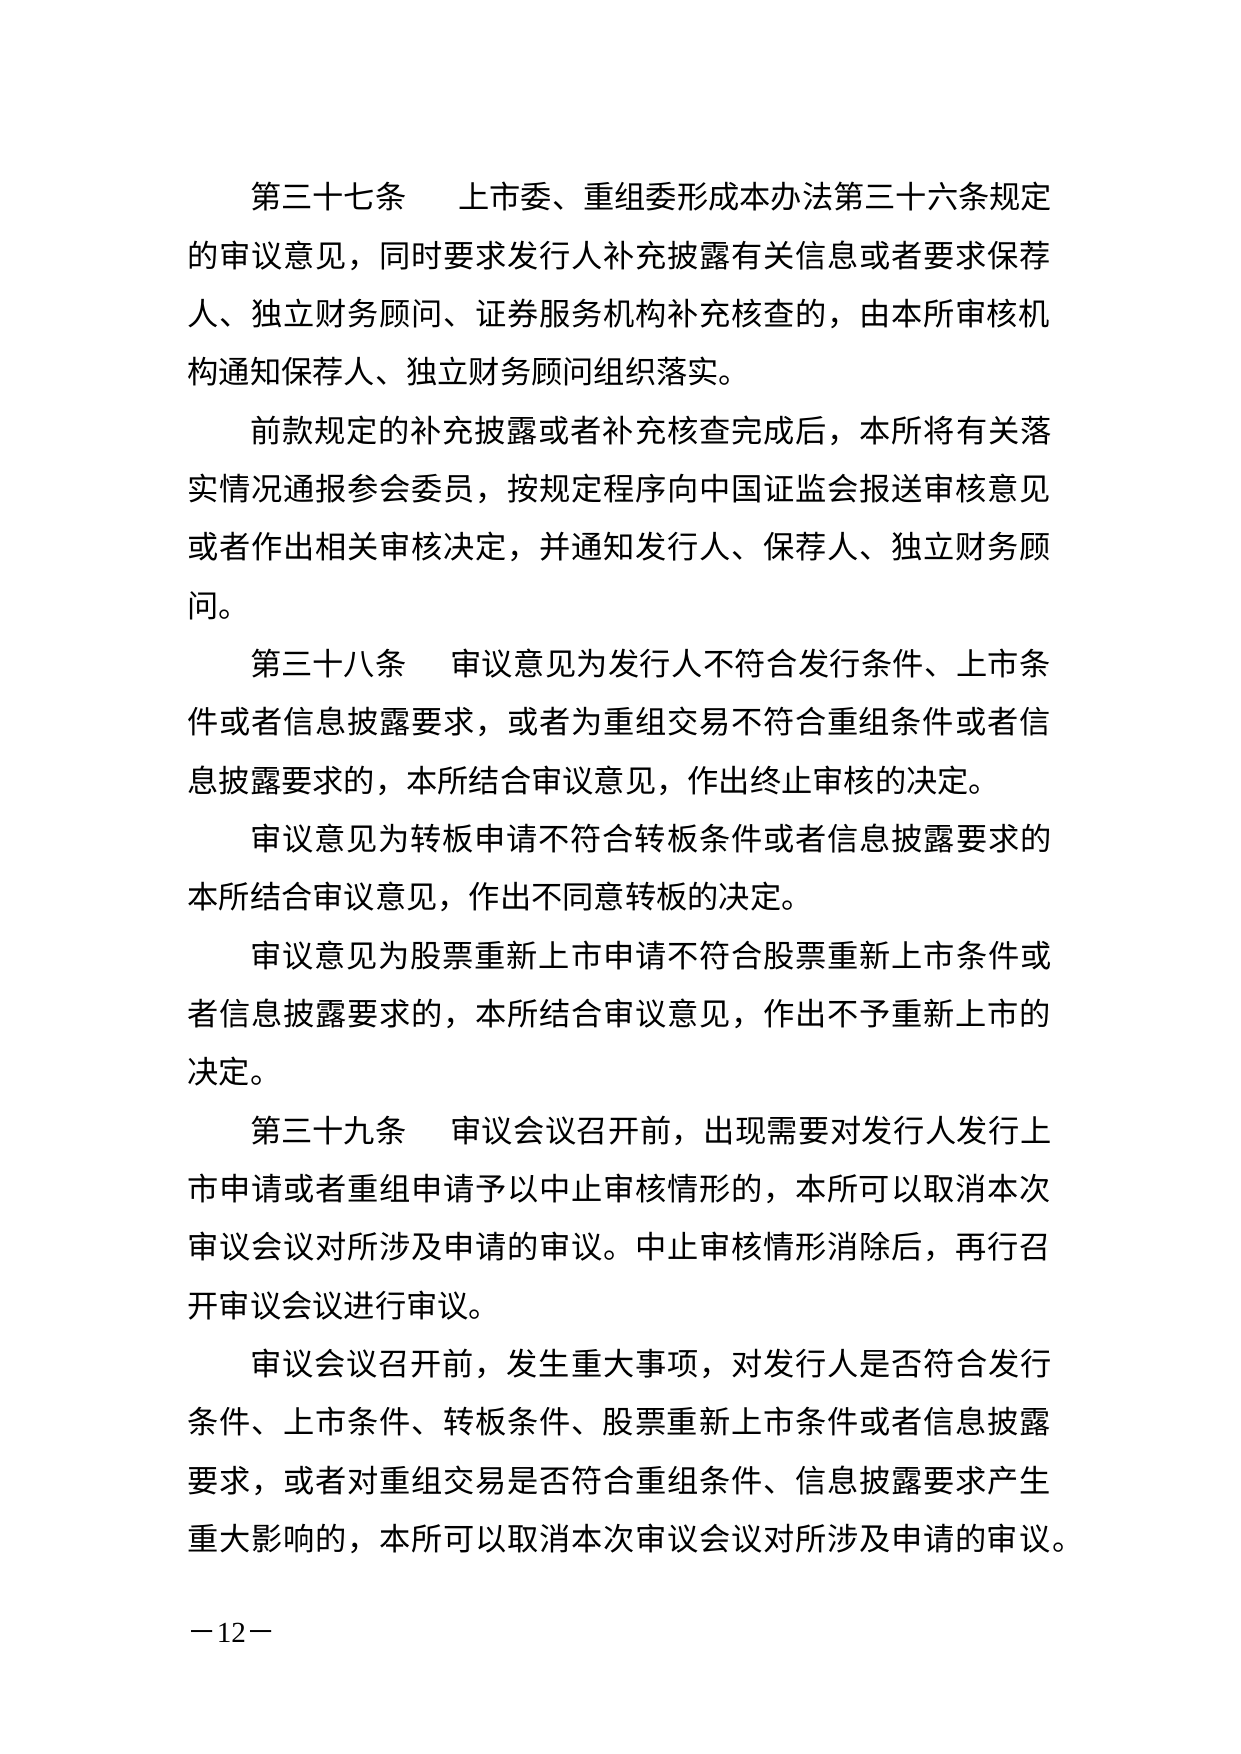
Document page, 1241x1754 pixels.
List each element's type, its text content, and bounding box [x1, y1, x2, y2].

list 第三十八条 审议意见为发行人不符合发行条件、上市条件或者信息披露要求，或者为重组交易不符合重组条件或者信息披露要求的，本所结合审议意见，作出终止审核的决定。 [187, 629, 1053, 804]
list 第三十九条 审议会议召开前，出现需要对发行人发行上市申请或者重组申请予以中止审核情形的，本所可以取消本次审议会议对所涉及申请的审议。中止审核情形消除后，再行召开审议会议进行审议。 [187, 1095, 1053, 1329]
list 前款规定的补充披露或者补充核查完成后，本所将有关落实情况通报参会委员，按规定程序向中国证监会报送审核意见或者作出相关审核决定，并通知发行人、保荐人、独立财务顾问。 [187, 395, 1053, 629]
list 第三十七条 上市委、重组委形成本办法第三十六条规定的审议意见，同时要求发行人补充披露有关信息或者要求保荐人、独立财务顾问、证券服务机构补充核查的，由本所审核机构通知保荐人、独立财务顾问组织落实。 [187, 162, 1053, 395]
list 审议意见为股票重新上市申请不符合股票重新上市条件或者信息披露要求的，本所结合审议意见，作出不予重新上市的决定。 [187, 920, 1053, 1095]
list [187, 1329, 1053, 1562]
list 审议意见为转板申请不符合转板条件或者信息披露要求的，本所结合审议意见，作出不同意转板的决定。 [187, 804, 1053, 920]
